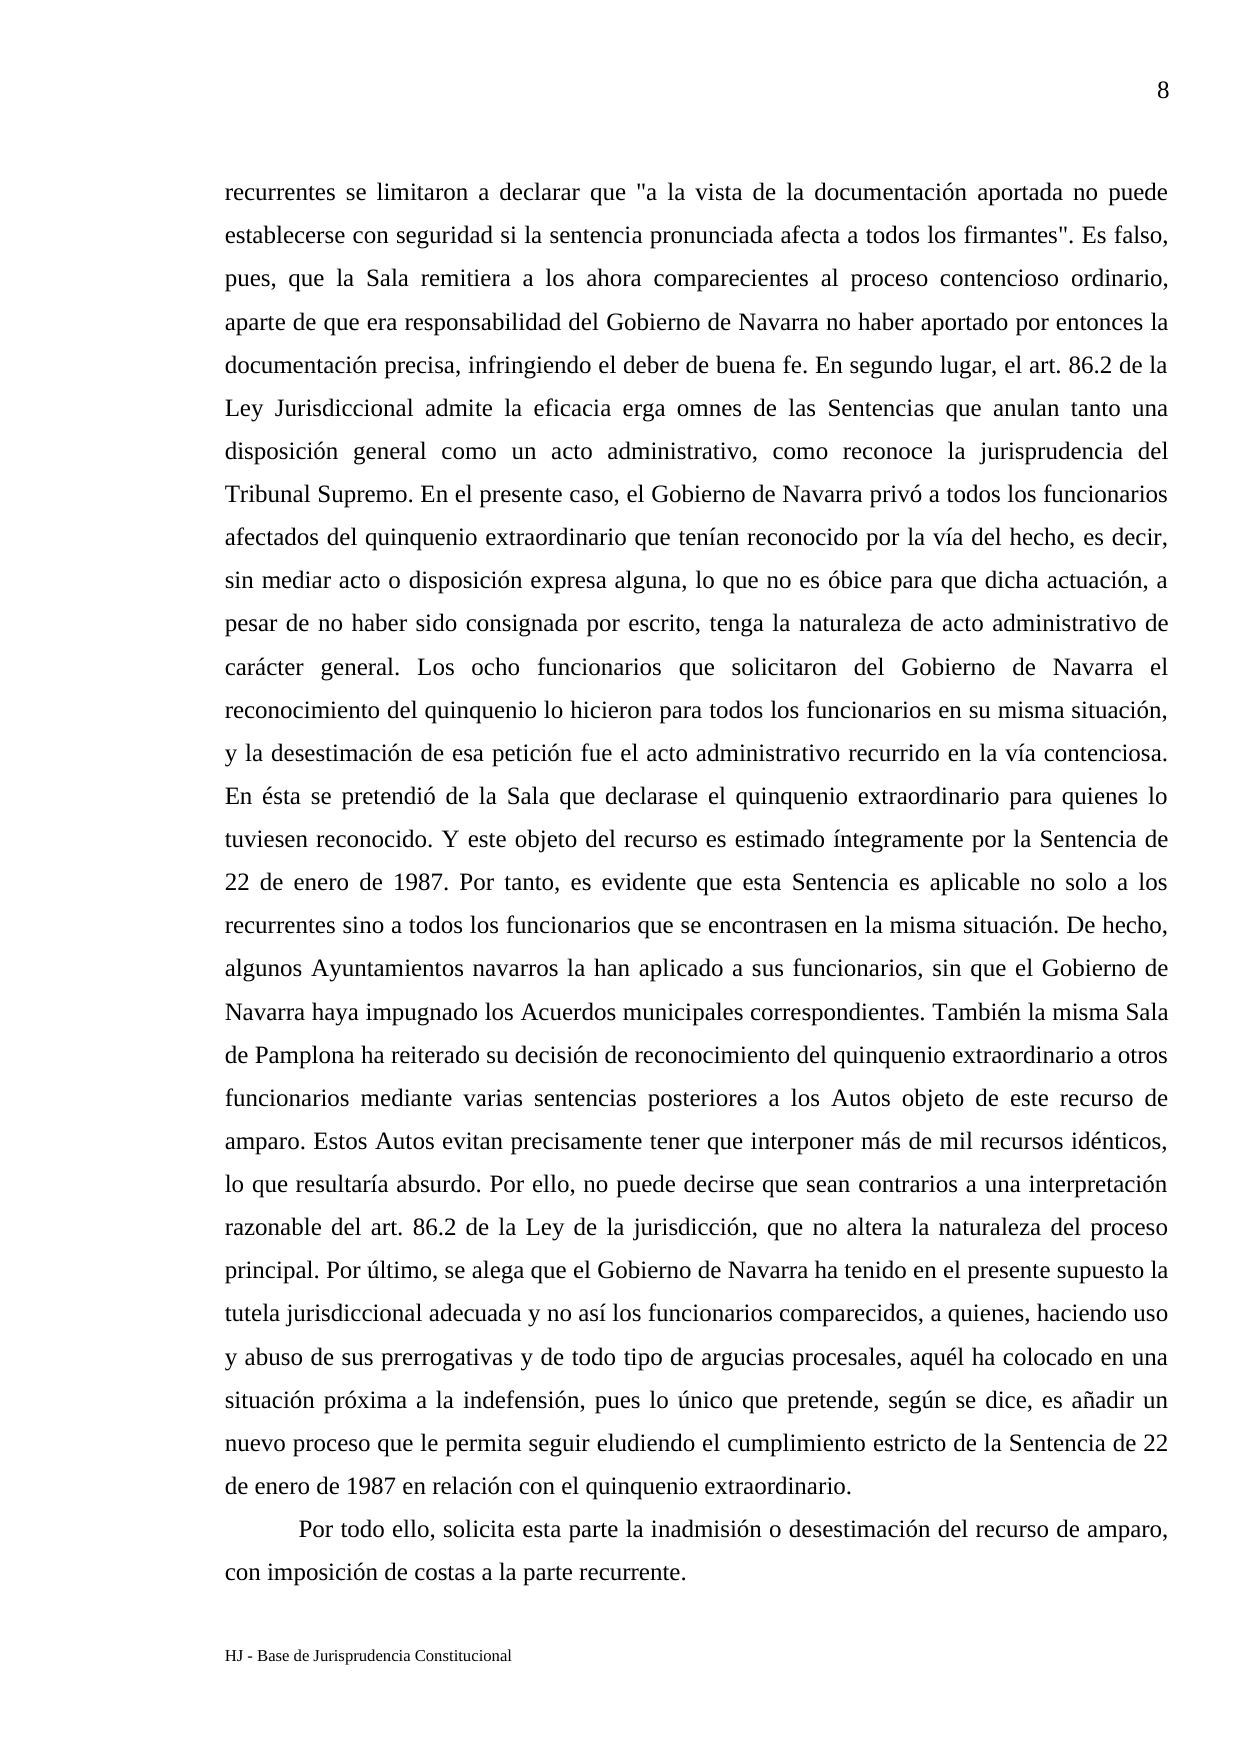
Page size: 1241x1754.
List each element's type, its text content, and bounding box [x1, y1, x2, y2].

text Por todo ello, solicita esta parte la inadmisión o desestimación del recurso de amparo, con imposición de costas a la parte recurrente. [224, 1514, 1169, 1586]
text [224, 177, 1169, 1500]
